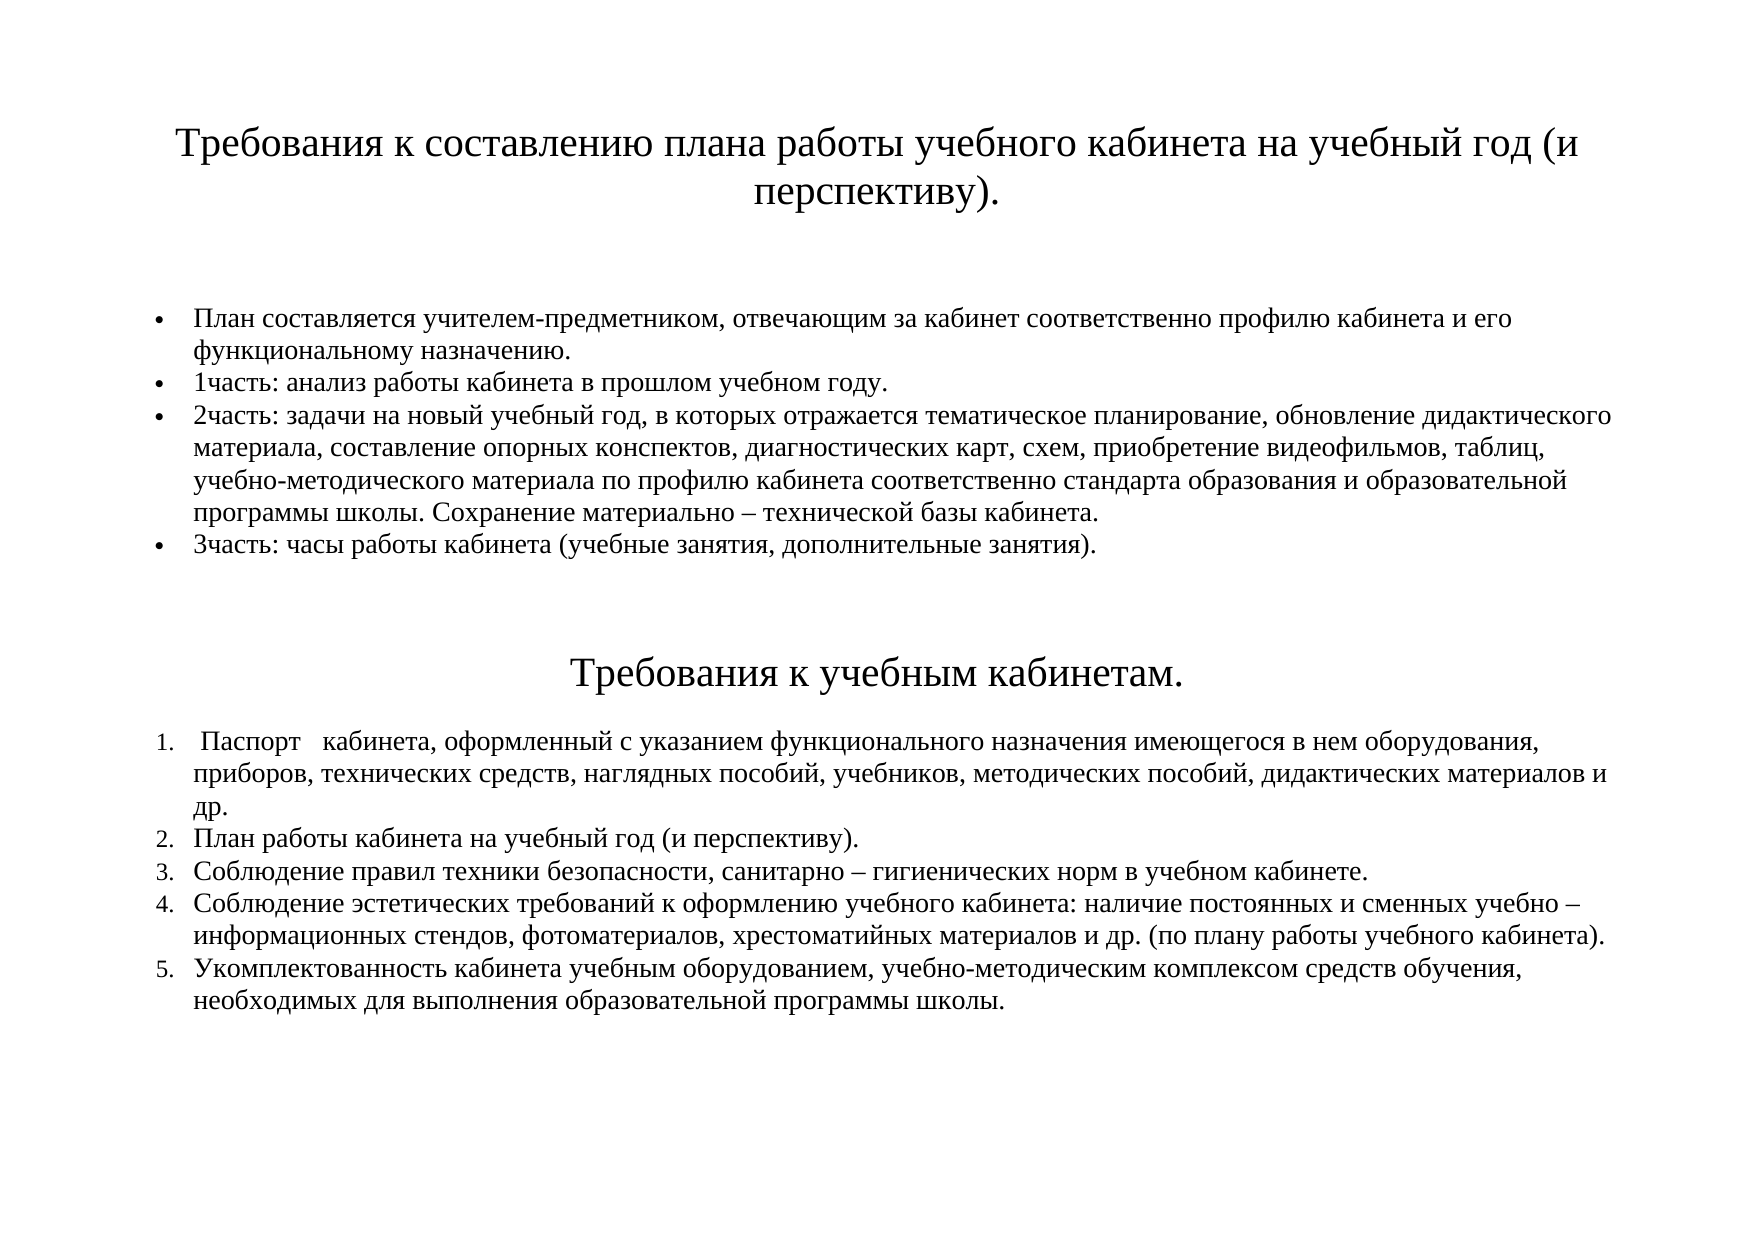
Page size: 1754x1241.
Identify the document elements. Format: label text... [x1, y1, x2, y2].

list Укомплектованность кабинета учебным оборудованием, учебно-методическим комплексом средств обучения, необходимых для выполнения образовательной программы школы. [156, 951, 1636, 1016]
list Соблюдение правил техники безопасности, санитарно – гигиенических норм в учебном кабинете. [156, 854, 1636, 886]
list 2часть: задачи на новый учебный год, в которых отражается тематическое планирование, обновление дидактического материала, составление опорных конспектов, диагностических карт, схем, приобретение видеофильмов, таблиц, учебно-методического материала по профилю кабинета соответственно стандарта образования и образовательной программы школы. Сохранение материально – технической базы кабинета. [156, 398, 1636, 527]
list План составляется учителем-предметником, отвечающим за кабинет соответственно профилю кабинета и его функциональному назначению. [156, 301, 1636, 366]
list Соблюдение эстетических требований к оформлению учебного кабинета: наличие постоянных и сменных учебно – информационных стендов, фотоматериалов, хрестоматийных материалов и др. (по плану работы учебного кабинета). [156, 886, 1636, 951]
list Паспорт кабинета, оформленный с указанием функционального назначения имеющегося в нем оборудования, приборов, технических средств, наглядных пособий, учебников, методических пособий, дидактических материалов и др. [156, 724, 1636, 821]
list 3часть: часы работы кабинета (учебные занятия, дополнительные занятия). [156, 527, 1636, 560]
list 1часть: анализ работы кабинета в прошлом учебном году. [156, 366, 1636, 398]
text Требования к составлению плана работы учебного кабинета на учебный год (и перспективу). [118, 118, 1636, 214]
text Требования к учебным кабинетам. [118, 647, 1636, 695]
list План работы кабинета на учебный год (и перспективу). [156, 821, 1636, 854]
